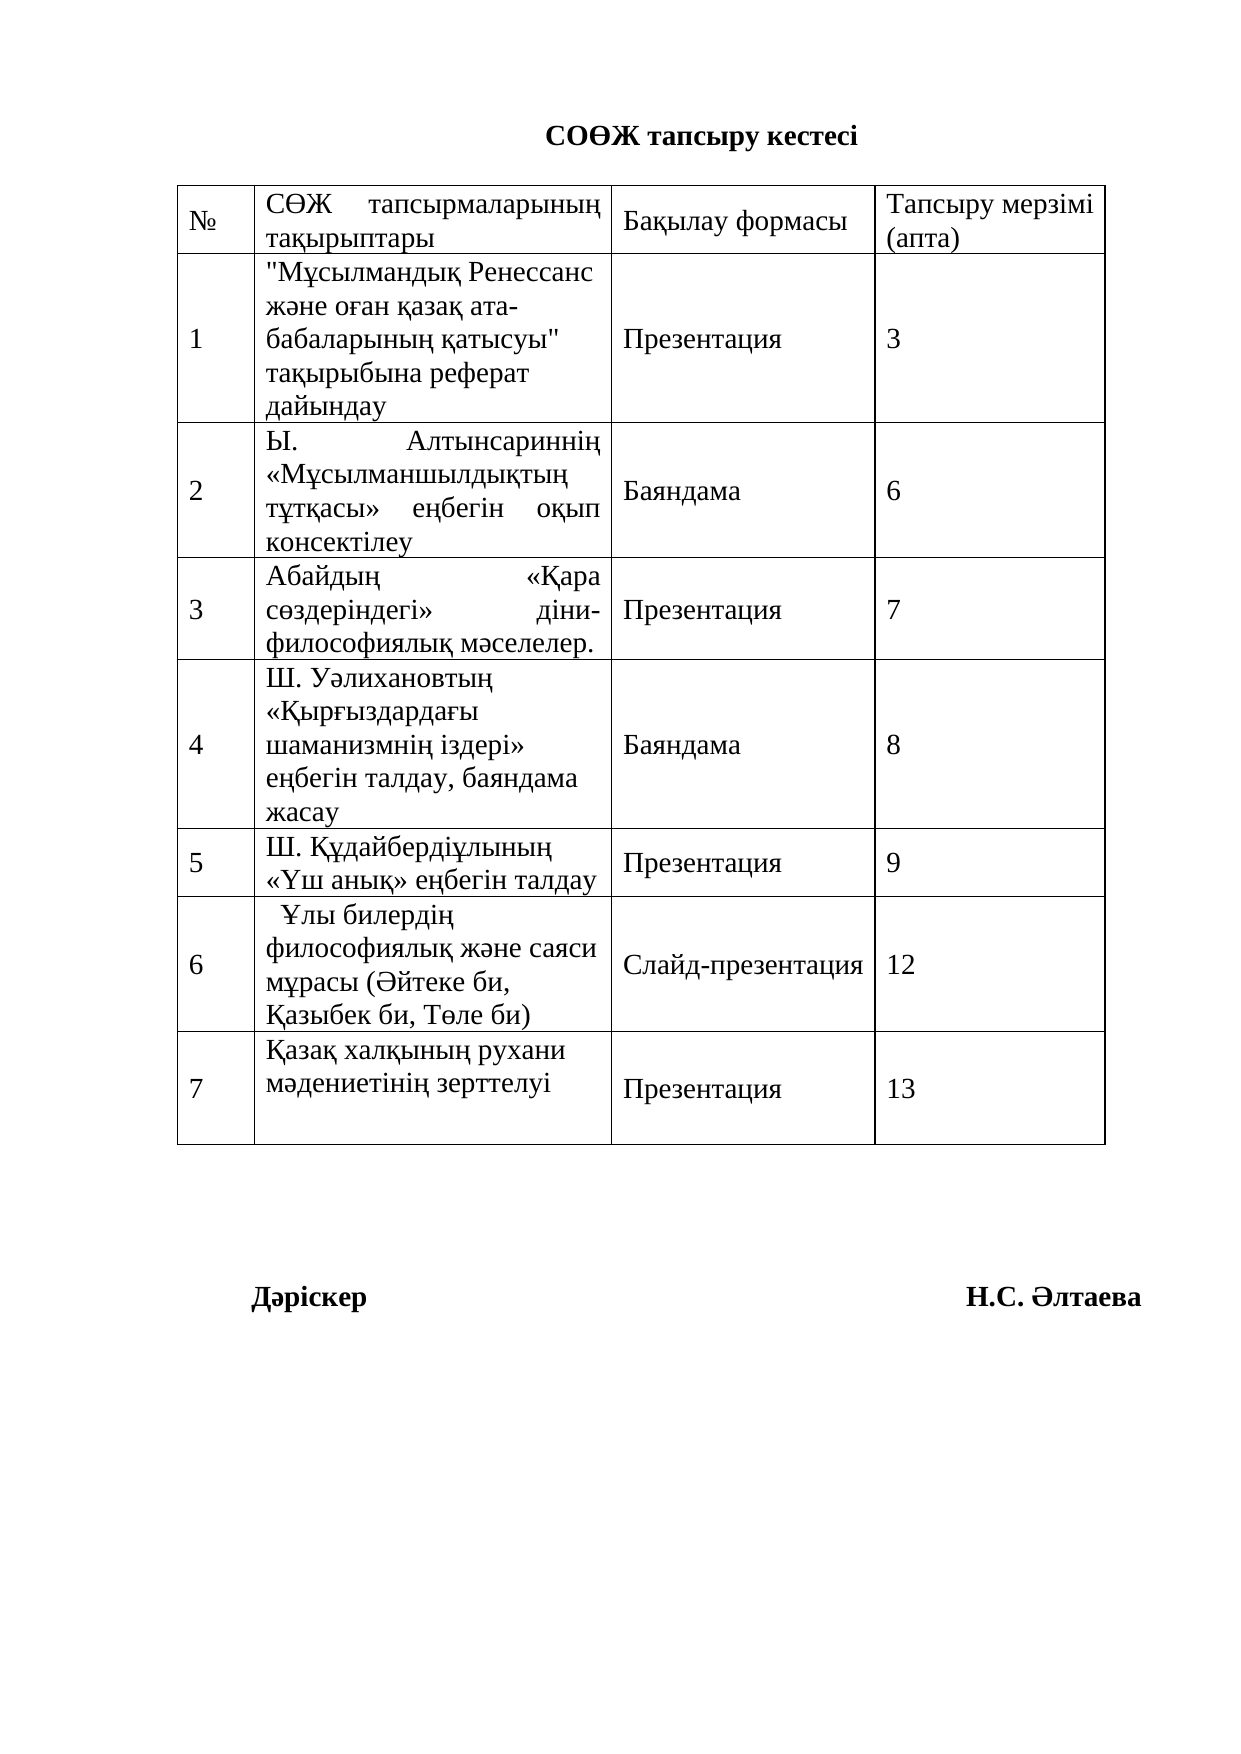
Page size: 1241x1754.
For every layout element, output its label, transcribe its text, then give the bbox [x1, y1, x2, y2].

table_cell 3 [876, 254, 1104, 422]
table_cell 2 [178, 423, 254, 557]
table_header Тапсыру мерзімі (апта) [876, 186, 1104, 253]
table_cell 7 [178, 1032, 254, 1144]
subtitle СОӨЖ тапсыру кестесі [177, 118, 1152, 152]
table_cell 8 [876, 660, 1104, 828]
table_cell 1 [178, 254, 254, 422]
table_cell Презентация [612, 254, 874, 422]
table_cell 5 [178, 829, 254, 896]
table_cell 3 [178, 558, 254, 659]
table_cell 12 [876, 897, 1104, 1031]
table_cell Ш. Уәлихановтың «Қырғыздардағы шаманизмнің іздері» еңбегін талдау, баяндама жасау [255, 660, 611, 828]
table_cell 7 [876, 558, 1104, 659]
table_header Бақылау формасы [612, 186, 874, 253]
table_cell 9 [876, 829, 1104, 896]
table_cell Презентация [612, 1032, 874, 1144]
table_cell 13 [876, 1032, 1104, 1144]
table_header СӨЖ тапсырмаларының тақырыптары [255, 186, 611, 253]
table_cell Қазақ халқының рухани мәдениетінің зерттелуі [255, 1032, 611, 1144]
table_cell 6 [178, 897, 254, 1031]
table_cell 4 [178, 660, 254, 828]
table_cell Ы. Алтынсариннің «Мұсылманшылдықтың тұтқасы» еңбегін оқып консектілеу [255, 423, 611, 557]
table_cell Баяндама [612, 660, 874, 828]
table_cell Слайд-презентация [612, 897, 874, 1031]
table_cell Ш. Құдайбердіұлының «Үш анық» еңбегін талдау [255, 829, 611, 896]
text Дәріскер Н.С. Әлтаева [177, 1279, 1152, 1312]
table_cell 6 [876, 423, 1104, 557]
table_cell Ұлы билердің философиялық және саяси мұрасы (Әйтеке би, Қазыбек би, Төле би) [255, 897, 611, 1031]
table_cell Презентация [612, 829, 874, 896]
table_header № [178, 186, 254, 253]
table_cell Абайдың «Қара сөздеріндегі» діни-философиялық мәселелер. [255, 558, 611, 659]
table_cell "Мұсылмандық Ренессанс және оған қазақ ата-бабаларының қатысуы" тақырыбына реферат дайындау [255, 254, 611, 422]
table_cell Презентация [612, 558, 874, 659]
table_cell Баяндама [612, 423, 874, 557]
